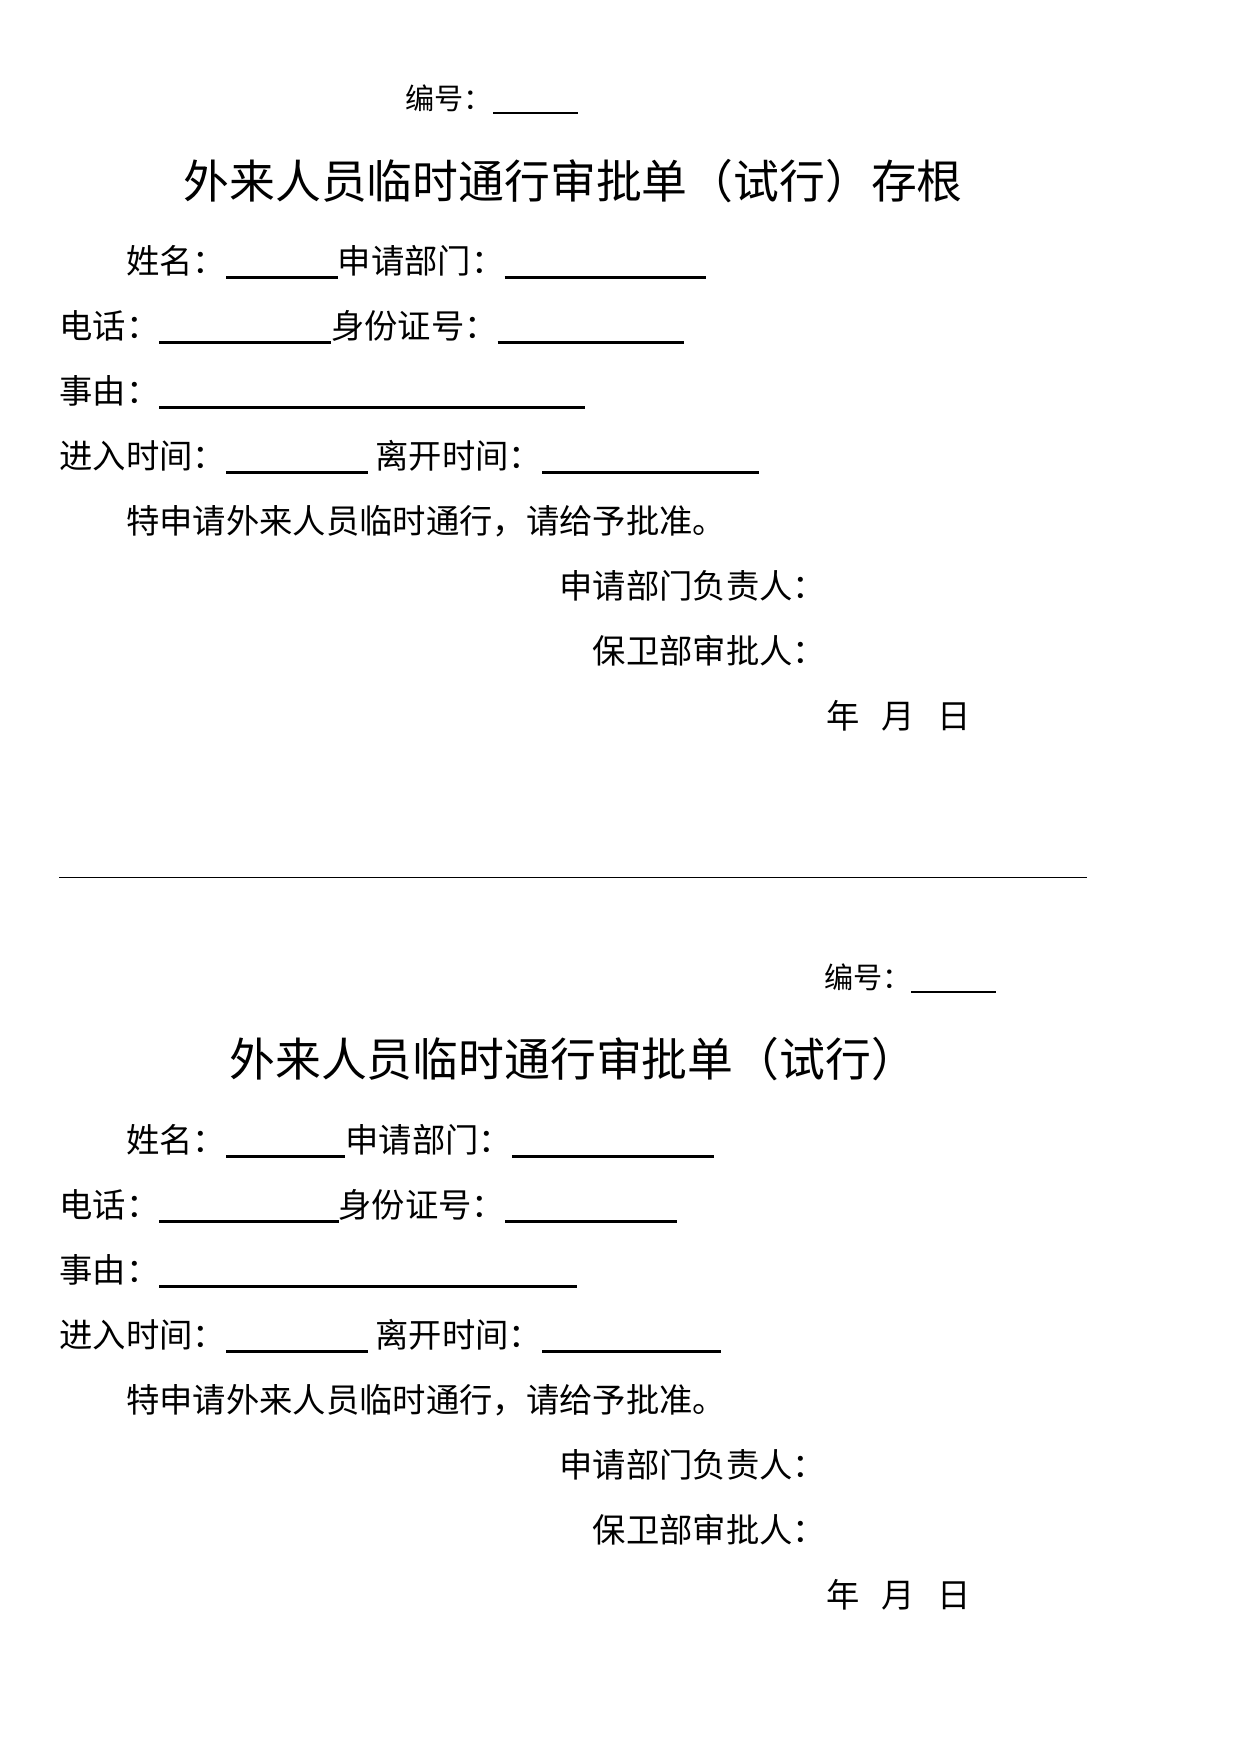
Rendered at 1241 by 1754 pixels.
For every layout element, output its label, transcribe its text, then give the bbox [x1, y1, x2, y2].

text 特申请外来人员临时通行，请给予批准。 [59, 1366, 1087, 1431]
text 保卫部审批人： [59, 617, 1087, 682]
text 特申请外来人员临时通行，请给予批准。 [59, 487, 1087, 552]
text 申请部门负责人： [59, 552, 1087, 617]
text 姓名： 申请部门： [59, 227, 1087, 292]
text 电话： 身份证号： [59, 292, 1087, 357]
text 进入时间： 离开时间： [59, 1301, 1087, 1366]
text 编号： [59, 64, 1087, 129]
text 年 月 日 [59, 682, 1087, 747]
text 电话： 身份证号： [59, 1171, 1087, 1236]
text 事由： [59, 357, 1087, 422]
text 姓名： 申请部门： [59, 1106, 1087, 1171]
text 保卫部审批人： [59, 1496, 1087, 1561]
text 事由： [59, 1236, 1087, 1301]
text 外来人员临时通行审批单（试行） [59, 1008, 1087, 1106]
text 进入时间： 离开时间： [59, 422, 1087, 487]
text 申请部门负责人： [59, 1431, 1087, 1496]
text 编号： [59, 943, 1087, 1008]
text 外来人员临时通行审批单（试行）存根 [59, 129, 1087, 227]
text 年 月 日 [59, 1561, 1087, 1626]
